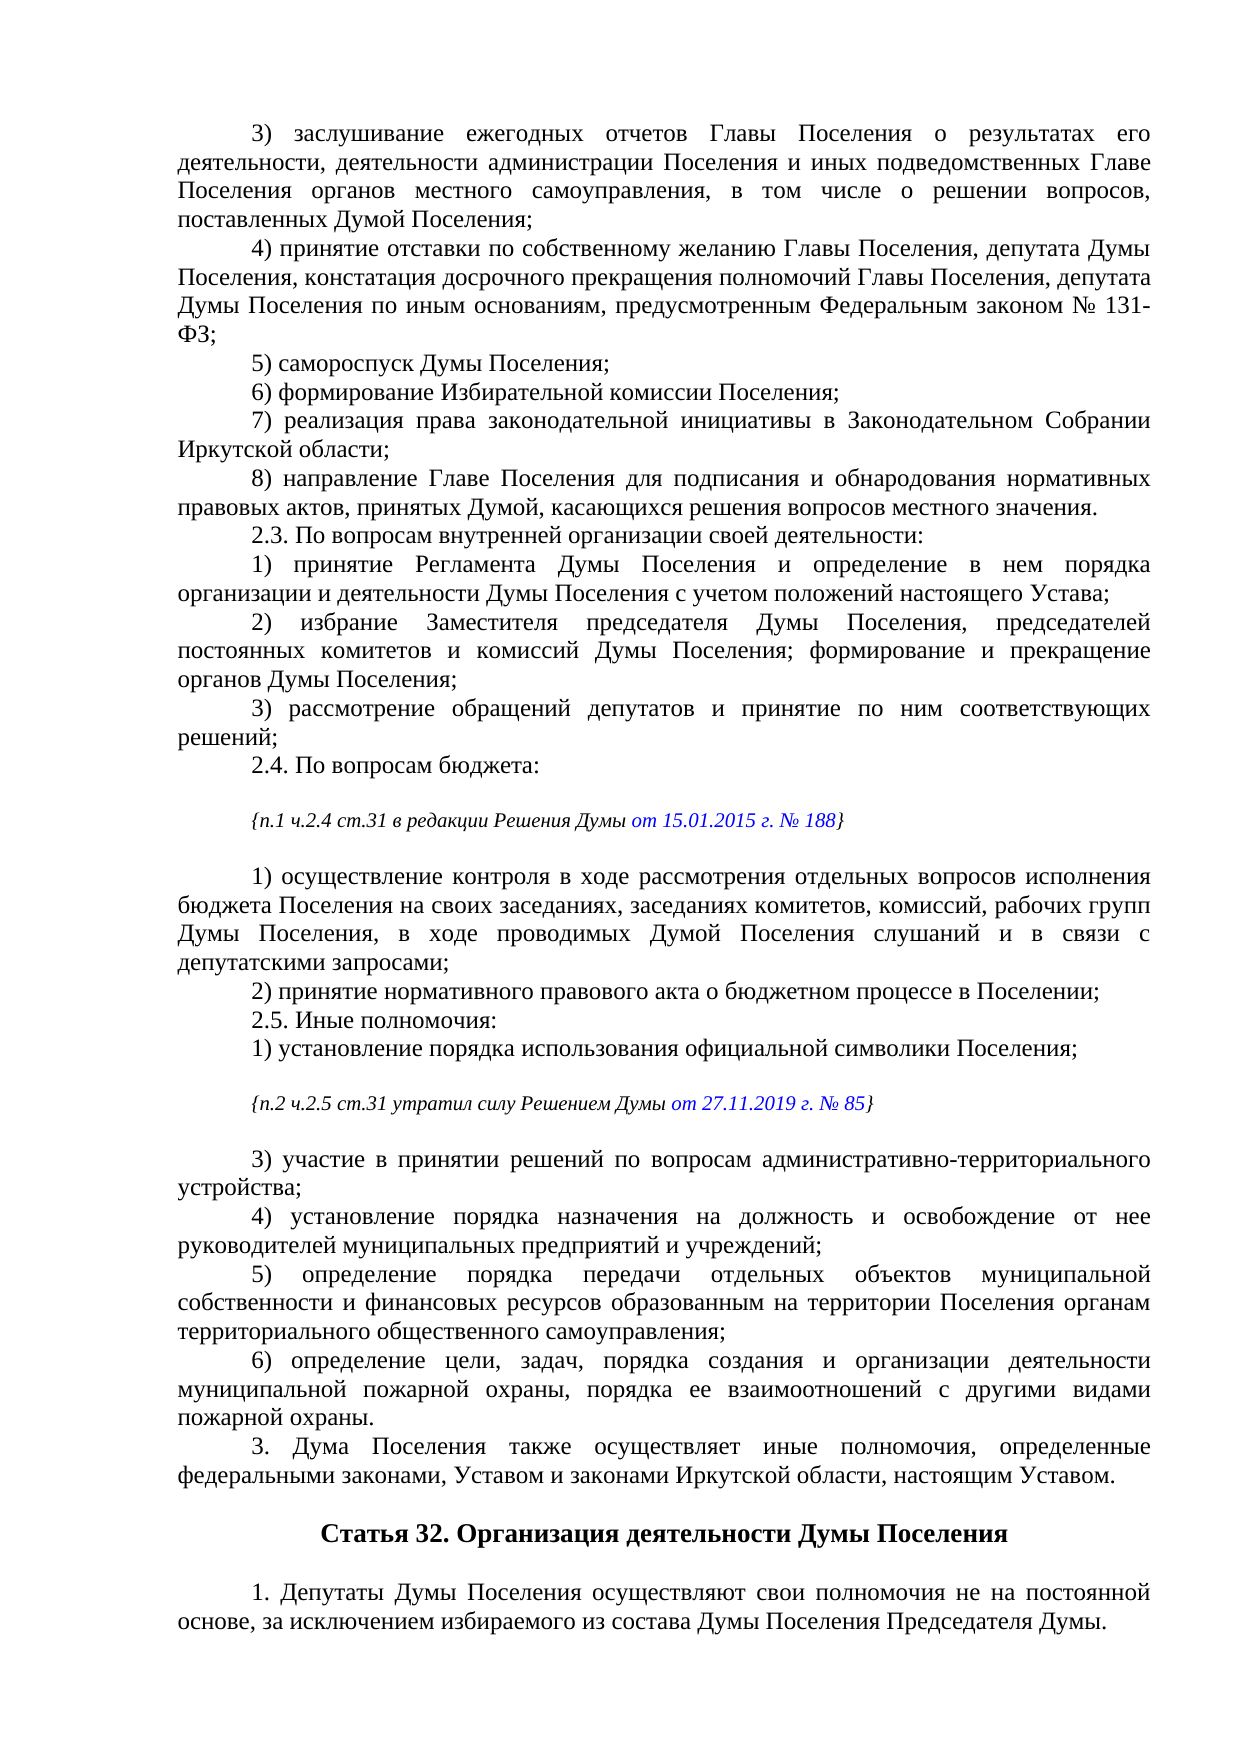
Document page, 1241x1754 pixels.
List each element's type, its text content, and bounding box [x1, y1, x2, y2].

text 3) заслушивание ежегодных отчетов Главы Поселения о результатах его деятельности, деятельности администрации Поселения и иных подведомственных Главе Поселения органов местного самоуправления, в том числе о решении вопросов, поставленных Думой Поселения; [177, 118, 1152, 233]
text 4) принятие отставки по собственному желанию Главы Поселения, депутата Думы Поселения, констатация досрочного прекращения полномочий Главы Поселения, депутата Думы Поселения по иным основаниям, предусмотренным Федеральным законом № 131-ФЗ; [177, 233, 1152, 348]
text 6) определение цели, задач, порядка создания и организации деятельности муниципальной пожарной охраны, порядка ее взаимоотношений с другими видами пожарной охраны. [177, 1345, 1152, 1431]
text 3) участие в принятии решений по вопросам административно-территориального устройства; [177, 1144, 1152, 1201]
text 6) формирование Избирательной комиссии Поселения; [177, 377, 1152, 406]
text 5) самороспуск Думы Поселения; [177, 348, 1152, 377]
text 2) избрание Заместителя председателя Думы Поселения, председателей постоянных комитетов и комиссий Думы Поселения; формирование и прекращение органов Думы Поселения; [177, 607, 1152, 693]
text 3. Дума Поселения также осуществляет иные полномочия, определенные федеральными законами, Уставом и законами Иркутской области, настоящим Уставом. [177, 1431, 1152, 1489]
text 2.3. По вопросам внутренней организации своей деятельности: [177, 521, 1152, 549]
text 1) установление порядка использования официальной символики Поселения; [177, 1033, 1152, 1062]
text 2) принятие нормативного правового акта о бюджетном процессе в Поселении; [177, 976, 1152, 1005]
text 2.4. По вопросам бюджета: [177, 751, 1152, 779]
text 1) осуществление контроля в ходе рассмотрения отдельных вопросов исполнения бюджета Поселения на своих заседаниях, заседаниях комитетов, комиссий, рабочих групп Думы Поселения, в ходе проводимых Думой Поселения слушаний и в связи с депутатскими запросами; [177, 861, 1152, 976]
text 8) направление Главе Поселения для подписания и обнародования нормативных правовых актов, принятых Думой, касающихся решения вопросов местного значения. [177, 463, 1152, 521]
text Статья 32. Организация деятельности Думы Поселения [177, 1517, 1152, 1549]
text 2.5. Иные полномочия: [177, 1005, 1152, 1033]
text 1. Депутаты Думы Поселения осуществляют свои полномочия не на постоянной основе, за исключением избираемого из состава Думы Поселения Председателя Думы. [177, 1577, 1152, 1635]
text {п.2 ч.2.5 ст.31 утратил силу Решением Думы от 27.11.2019 г. № 85} [177, 1091, 1152, 1115]
text 1) принятие Регламента Думы Поселения и определение в нем порядка организации и деятельности Думы Поселения с учетом положений настоящего Устава; [177, 549, 1152, 607]
text 3) рассмотрение обращений депутатов и принятие по ним соответствующих решений; [177, 693, 1152, 751]
text 4) установление порядка назначения на должность и освобождение от нее руководителей муниципальных предприятий и учреждений; [177, 1201, 1152, 1259]
text {п.1 ч.2.4 ст.31 в редакции Решения Думы от 15.01.2015 г. № 188} [177, 808, 1152, 832]
text 5) определение порядка передачи отдельных объектов муниципальной собственности и финансовых ресурсов образованным на территории Поселения органам территориального общественного самоуправления; [177, 1259, 1152, 1345]
text 7) реализация права законодательной инициативы в Законодательном Собрании Иркутской области; [177, 406, 1152, 463]
